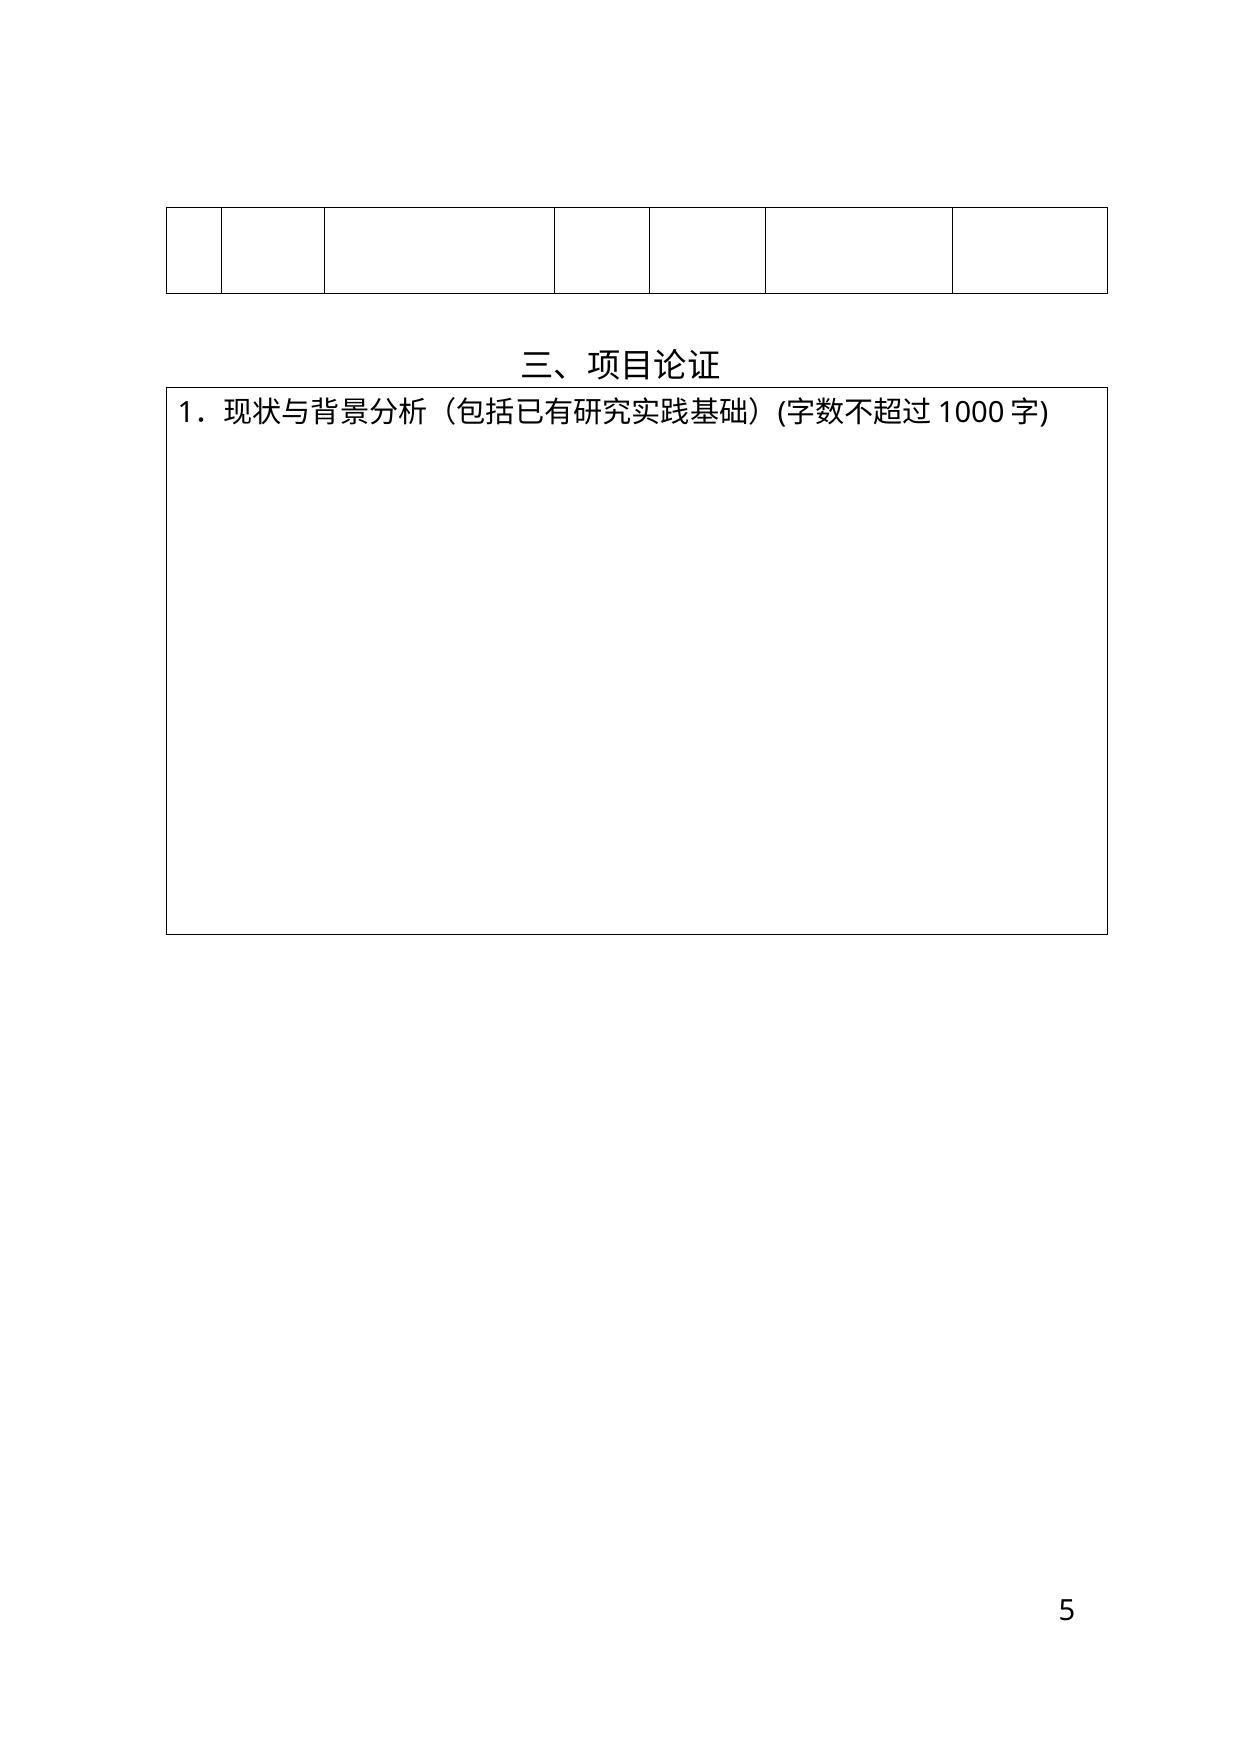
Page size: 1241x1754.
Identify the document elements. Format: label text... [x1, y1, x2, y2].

table_cell [953, 208, 1107, 292]
table_cell [555, 208, 649, 292]
table_cell [766, 208, 952, 292]
table_cell [222, 208, 324, 292]
table_header 1．现状与背景分析（包括已有研究实践基础）(字数不超过1000字) [167, 388, 1107, 934]
table_cell [325, 208, 554, 292]
table_cell [650, 208, 765, 292]
text 三、项目论证 [165, 339, 1075, 387]
